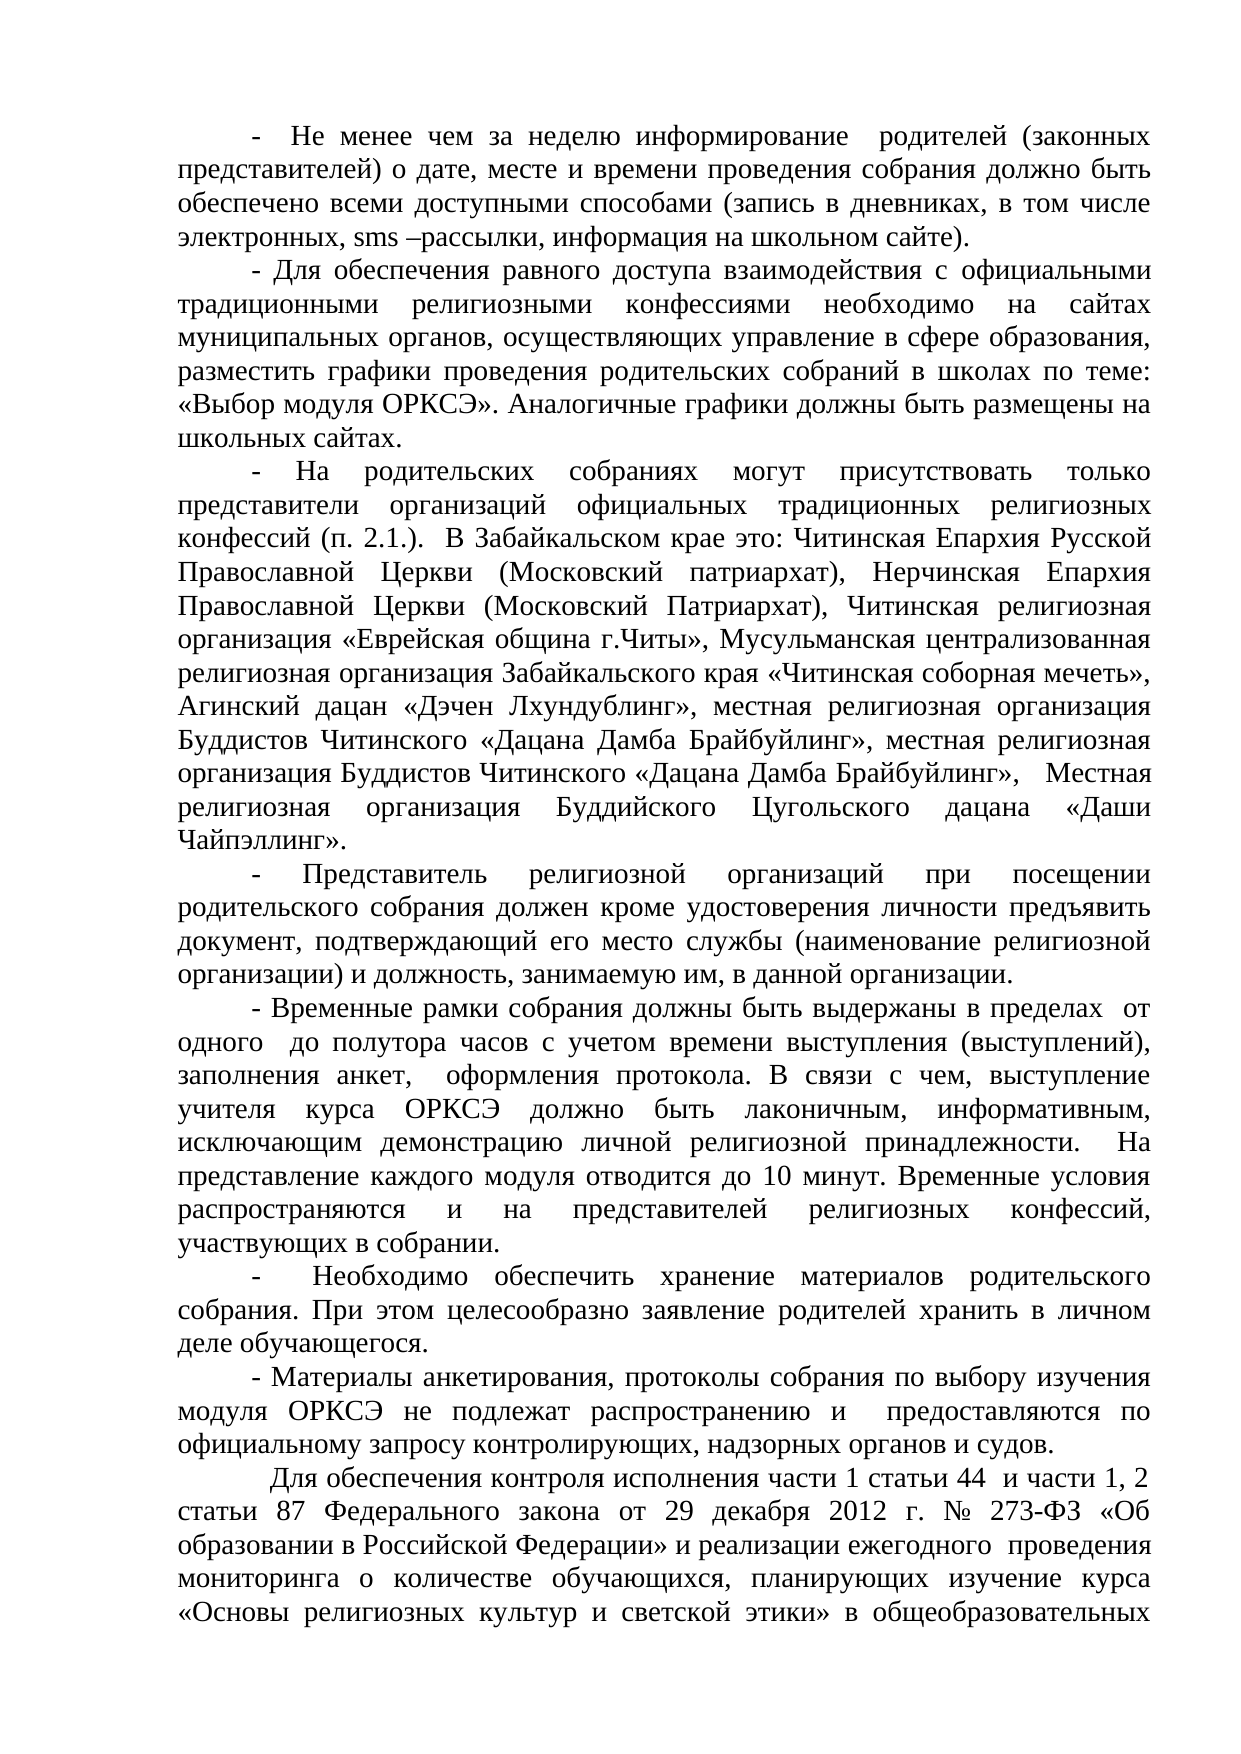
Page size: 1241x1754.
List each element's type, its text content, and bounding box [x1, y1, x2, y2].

text - Временные рамки собрания должны быть выдержаны в пределах от одного до полутора часов с учетом времени выступления (выступлений), заполнения анкет, оформления протокола. В связи с чем, выступление учителя курса ОРКСЭ должно быть лаконичным, информативным, исключающим демонстрацию личной религиозной принадлежности. На представление каждого модуля отводится до 10 минут. Временные условия распространяются и на представителей религиозных конфессий, участвующих в собрании. [177, 990, 1152, 1258]
text - Представитель религиозной организаций при посещении родительского собрания должен кроме удостоверения личности предъявить документ, подтверждающий его место службы (наименование религиозной организации) и должность, занимаемую им, в данной организации. [177, 856, 1152, 990]
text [177, 1460, 1152, 1627]
text - Материалы анкетирования, протоколы собрания по выбору изучения модуля ОРКСЭ не подлежат распространению и предоставляются по официальному запросу контролирующих, надзорных органов и судов. [177, 1359, 1152, 1460]
text - Для обеспечения равного доступа взаимодействия с официальными традиционными религиозными конфессиями необходимо на сайтах муниципальных органов, осуществляющих управление в сфере образования, разместить графики проведения родительских собраний в школах по теме: «Выбор модуля ОРКСЭ». Аналогичные графики должны быть размещены на школьных сайтах. [177, 252, 1152, 453]
text - На родительских собраниях могут присутствовать только представители организаций официальных традиционных религиозных конфессий (п. 2.1.). В Забайкальском крае это: Читинская Епархия Русской Православной Церкви (Московский патриархат), Нерчинская Епархия Православной Церкви (Московский Патриархат), Читинская религиозная организация «Еврейская община г.Читы», Мусульманская централизованная религиозная организация Забайкальского края «Читинская соборная мечеть», Агинский дацан «Дэчен Лхундублинг», местная религиозная организация Буддистов Читинского «Дацана Дамба Брайбуйлинг», местная религиозная организация Буддистов Читинского «Дацана Дамба Брайбуйлинг», Местная религиозная организация Буддийского Цугольского дацана «Даши Чайпэллинг». [177, 453, 1152, 856]
text - Не менее чем за неделю информирование родителей (законных представителей) о дате, месте и времени проведения собрания должно быть обеспечено всеми доступными способами (запись в дневниках, в том числе электронных, sms –рассылки, информация на школьном сайте). [177, 118, 1152, 252]
text - Необходимо обеспечить хранение материалов родительского собрания. При этом целесообразно заявление родителей хранить в личном деле обучающегося. [177, 1258, 1152, 1359]
